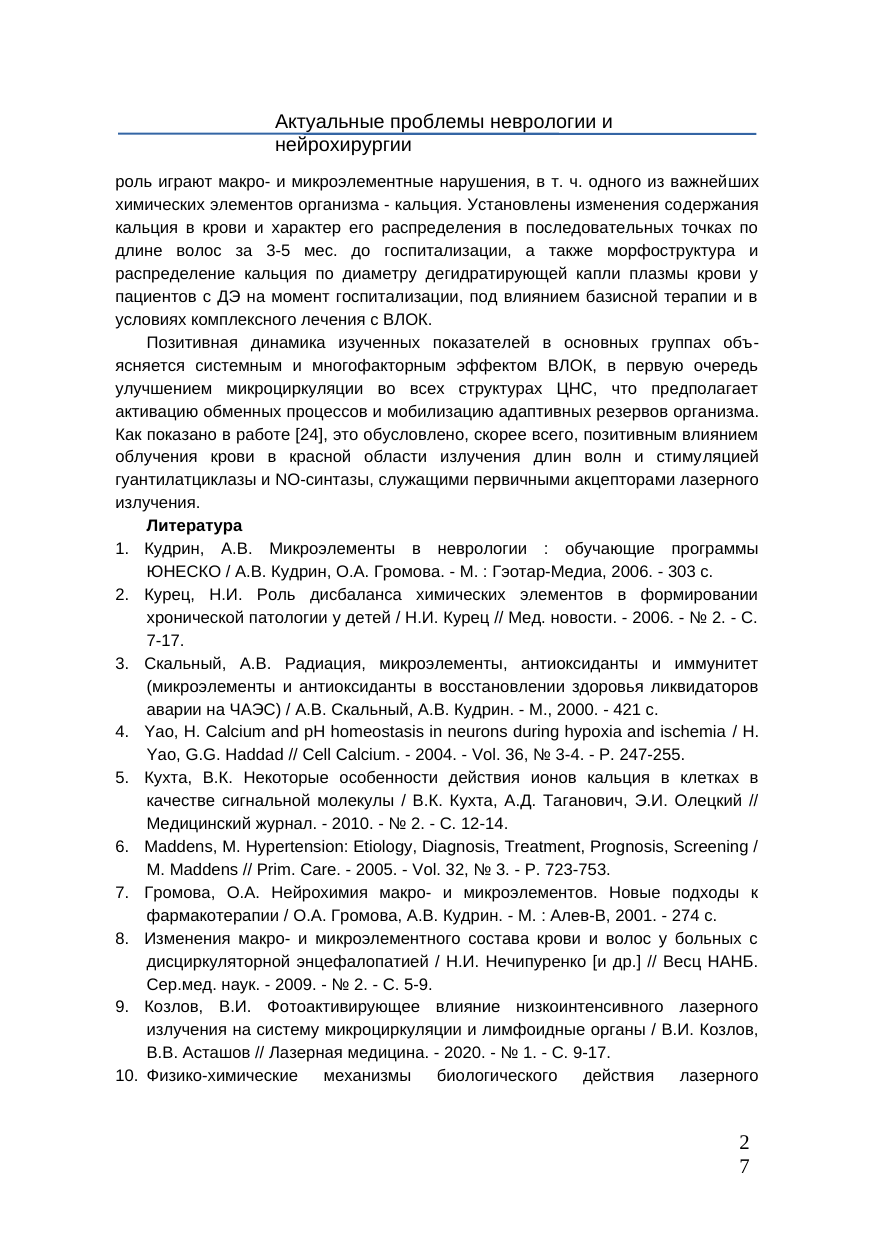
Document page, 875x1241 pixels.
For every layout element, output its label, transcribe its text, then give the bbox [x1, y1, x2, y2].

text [115, 172, 759, 329]
list Козлов, В.И. Фотоактивирующее влияние низкоинтенсивного лазерного излучения на систему микроциркуляции и лимфоидные органы / В.И. Козлов, В.В. Асташов // Лазерная медицина. - 2020. - № 1. - С. 9-17. [115, 997, 759, 1062]
list Скальный, А.В. Радиация, микроэлементы, антиоксиданты и иммунитет (микроэлементы и антиоксиданты в восстановлении здоровья ликвидаторов аварии на ЧАЭС) / А.В. Скальный, А.В. Кудрин. - М., 2000. - 421 с. [115, 653, 759, 718]
list Maddens, M. Hypertension: Etiology, Diagnosis, Treatment, Prognosis, Screening / M. Maddens // Prim. Care. - 2005. - Vol. 32, № 3. - P. 723-753. [115, 837, 759, 879]
list Громова, О.А. Нейрохимия макро- и микроэлементов. Новые подходы к фармакотерапии / О.А. Громова, А.В. Кудрин. - М. : Алев-В, 2001. - 274 с. [115, 883, 759, 925]
list Yao, H. Calcium and pH homeostasis in neurons during hypoxia and ischemia / H. Yao, G.G. Haddad // Cell Calcium. - 2004. - Vol. 36, № 3-4. - P. 247-255. [115, 722, 759, 764]
list Изменения макро- и микроэлементного состава крови и волос у больных с дисциркуляторной энцефалопатией / Н.И. Нечипуренко [и др.] // Весц НАНБ. Сер.мед. наук. - 2009. - № 2. - С. 5-9. [115, 928, 759, 993]
list Курец, Н.И. Роль дисбаланса химических элементов в формировании хронической патологии у детей / Н.И. Курец // Мед. новости. - 2006. - № 2. - С. 7-17. [115, 585, 759, 650]
text Позитивная динамика изученных показателей в основных группах объясняется системным и многофакторным эффектом ВЛОК, в первую очередь улучшением микроциркуляции во всех структурах ЦНС, что предполагает активацию обменных процессов и мобилизацию адаптивных резервов организма. Как показано в работе [24], это обусловлено, скорее всего, позитивным влиянием облучения крови в красной области излучения длин волн и стимуляцией гуантилатциклазы и NO-синтазы, служащими первичными акцепторами лазерного излучения. [115, 333, 759, 512]
text Литература [115, 516, 759, 535]
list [115, 1066, 759, 1085]
list Кухта, В.К. Некоторые особенности действия ионов кальция в клетках в качестве сигнальной молекулы / В.К. Кухта, А.Д. Таганович, Э.И. Олецкий // Медицинский журнал. - 2010. - № 2. - С. 12-14. [115, 768, 759, 833]
list Кудрин, А.В. Микроэлементы в неврологии : обучающие программы ЮНЕСКО / А.В. Кудрин, О.А. Громова. - М. : Гэотар-Медиа, 2006. - 303 с. [115, 539, 759, 581]
